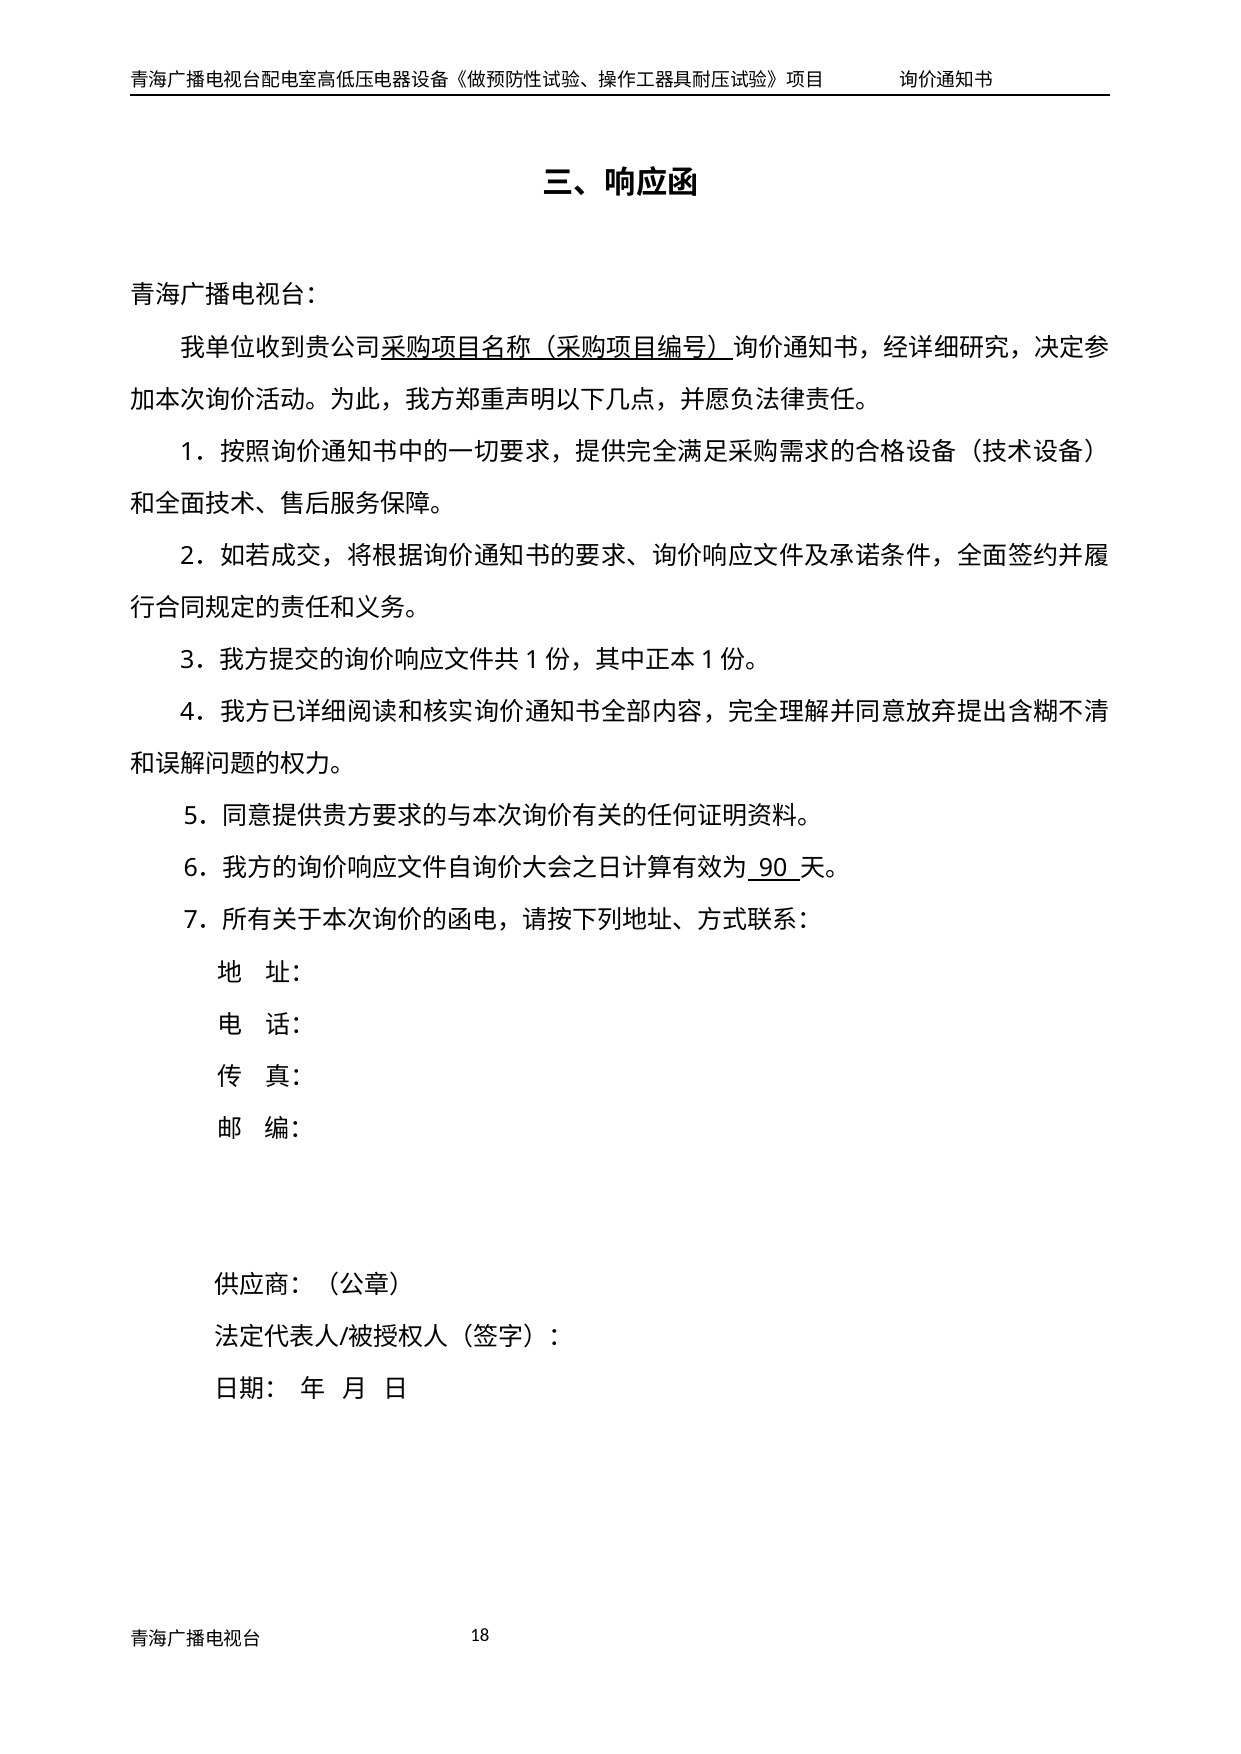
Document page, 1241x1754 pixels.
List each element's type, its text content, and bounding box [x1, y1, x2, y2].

text 地 址： [130, 939, 1110, 991]
text 邮 编： [130, 1096, 1110, 1148]
text 7．所有关于本次询价的函电，请按下列地址、方式联系： [178, 887, 1110, 939]
text 6．我方的询价响应文件自询价大会之日计算有效为 90 天。 [178, 835, 1110, 887]
text 日期： 年 月 日 [130, 1356, 1110, 1408]
text 2．如若成交，将根据询价通知书的要求、询价响应文件及承诺条件，全面签约并履行合同规定的责任和义务。 [130, 523, 1110, 627]
text 我单位收到贵公司采购项目名称（采购项目编号）询价通知书，经详细研究，决定参加本次询价活动。为此，我方郑重声明以下几点，并愿负法律责任。 [130, 314, 1110, 418]
text 3．我方提交的询价响应文件共 1 份，其中正本1份。 [130, 627, 1110, 679]
text 电 话： [130, 991, 1110, 1043]
text 青海广播电视台： [130, 262, 1110, 314]
text 法定代表人/被授权人（签字）： [130, 1304, 1110, 1356]
text 4．我方已详细阅读和核实询价通知书全部内容，完全理解并同意放弃提出含糊不清和误解问题的权力。 [130, 679, 1110, 783]
text 5．同意提供贵方要求的与本次询价有关的任何证明资料。 [178, 783, 1110, 835]
subtitle 三、响应函 [130, 157, 1110, 202]
text 1．按照询价通知书中的一切要求，提供完全满足采购需求的合格设备（技术设备）和全面技术、售后服务保障。 [130, 418, 1110, 523]
text 传 真： [130, 1043, 1110, 1096]
text 供应商：（公章） [130, 1252, 1110, 1304]
